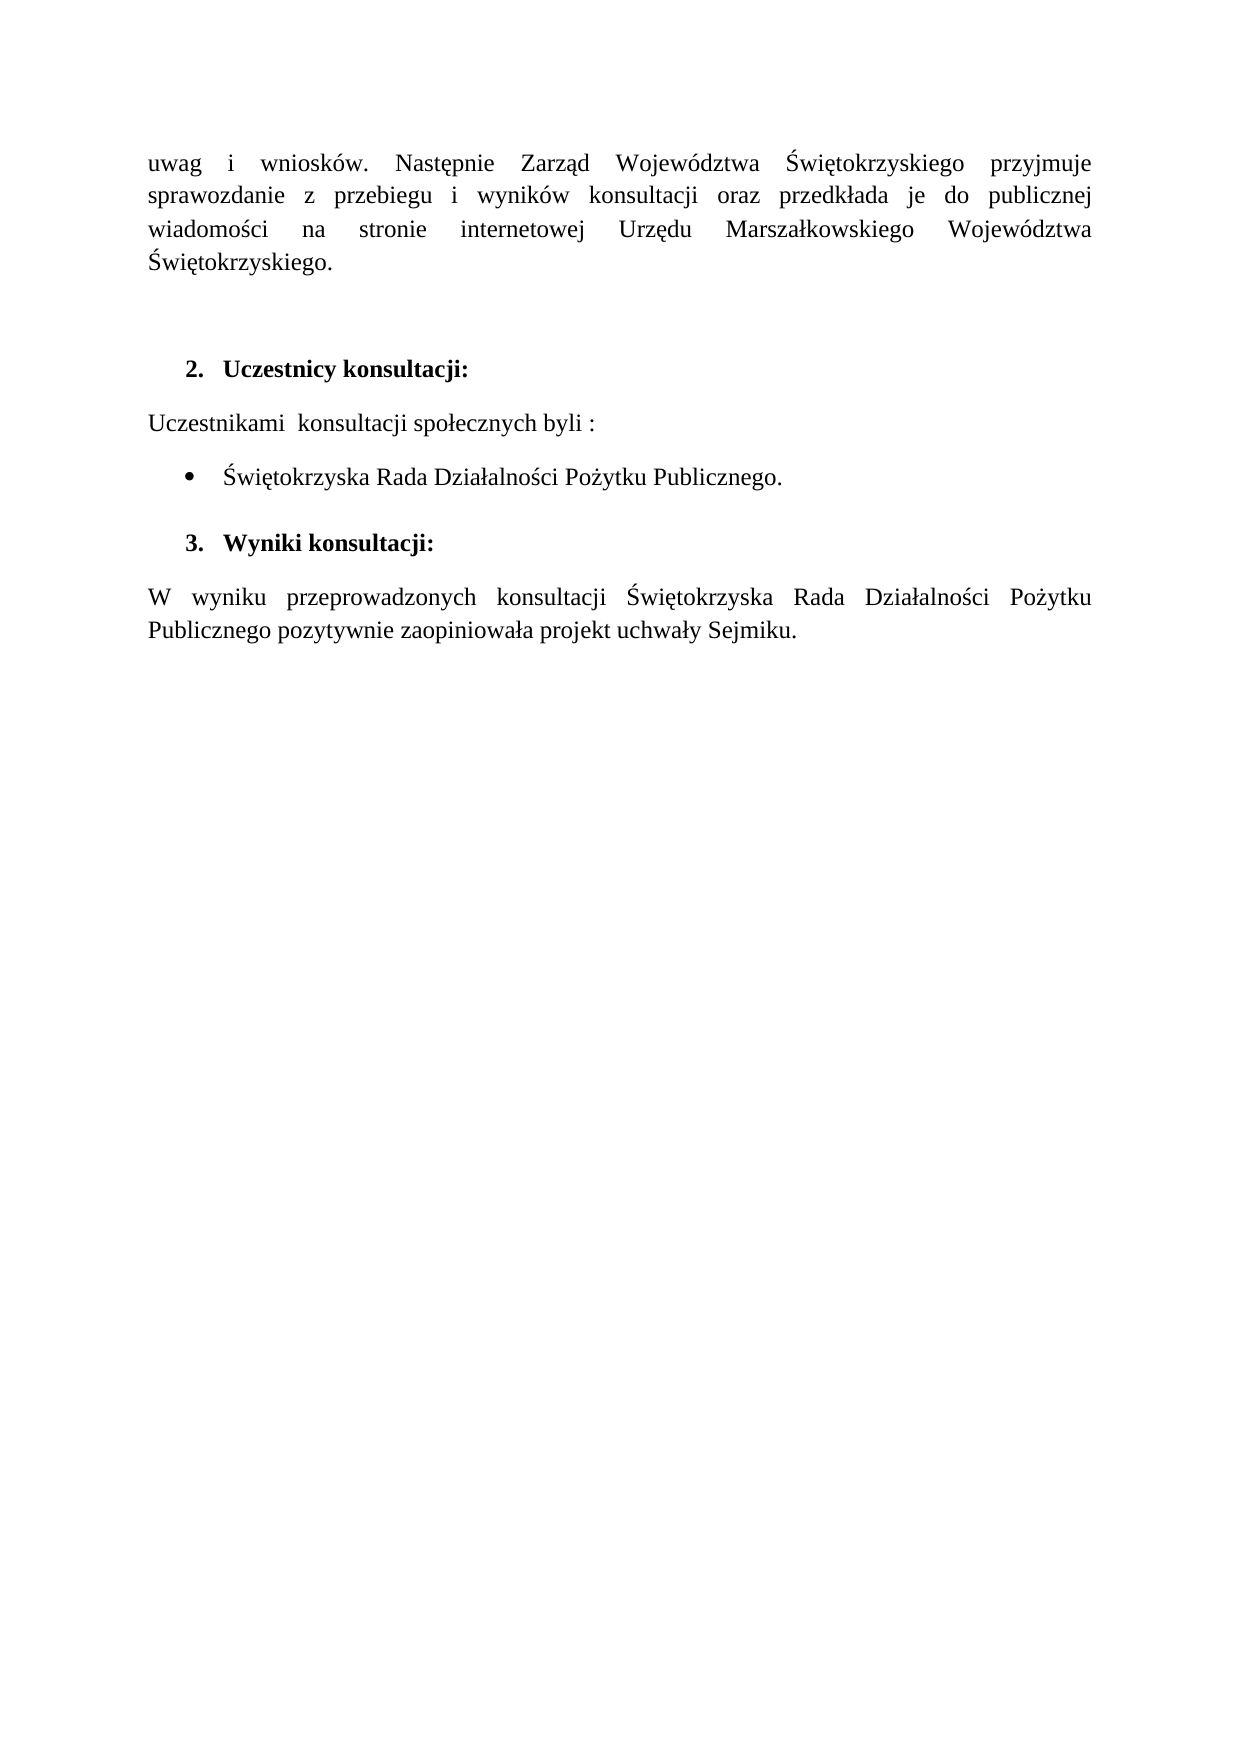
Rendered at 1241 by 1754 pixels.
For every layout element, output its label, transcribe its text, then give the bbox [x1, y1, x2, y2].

text W wyniku przeprowadzonych konsultacji Świętokrzyska Rada Działalności Pożytku Publicznego pozytywnie zaopiniowała projekt uchwały Sejmiku. [148, 582, 1093, 644]
list Wyniki konsultacji: [185, 528, 1093, 557]
list Uczestnicy konsultacji: [185, 354, 1093, 383]
text Uczestnikami konsultacji społecznych byli : [148, 408, 1093, 437]
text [148, 148, 1093, 275]
list Świętokrzyska Rada Działalności Pożytku Publicznego. [185, 462, 1093, 491]
